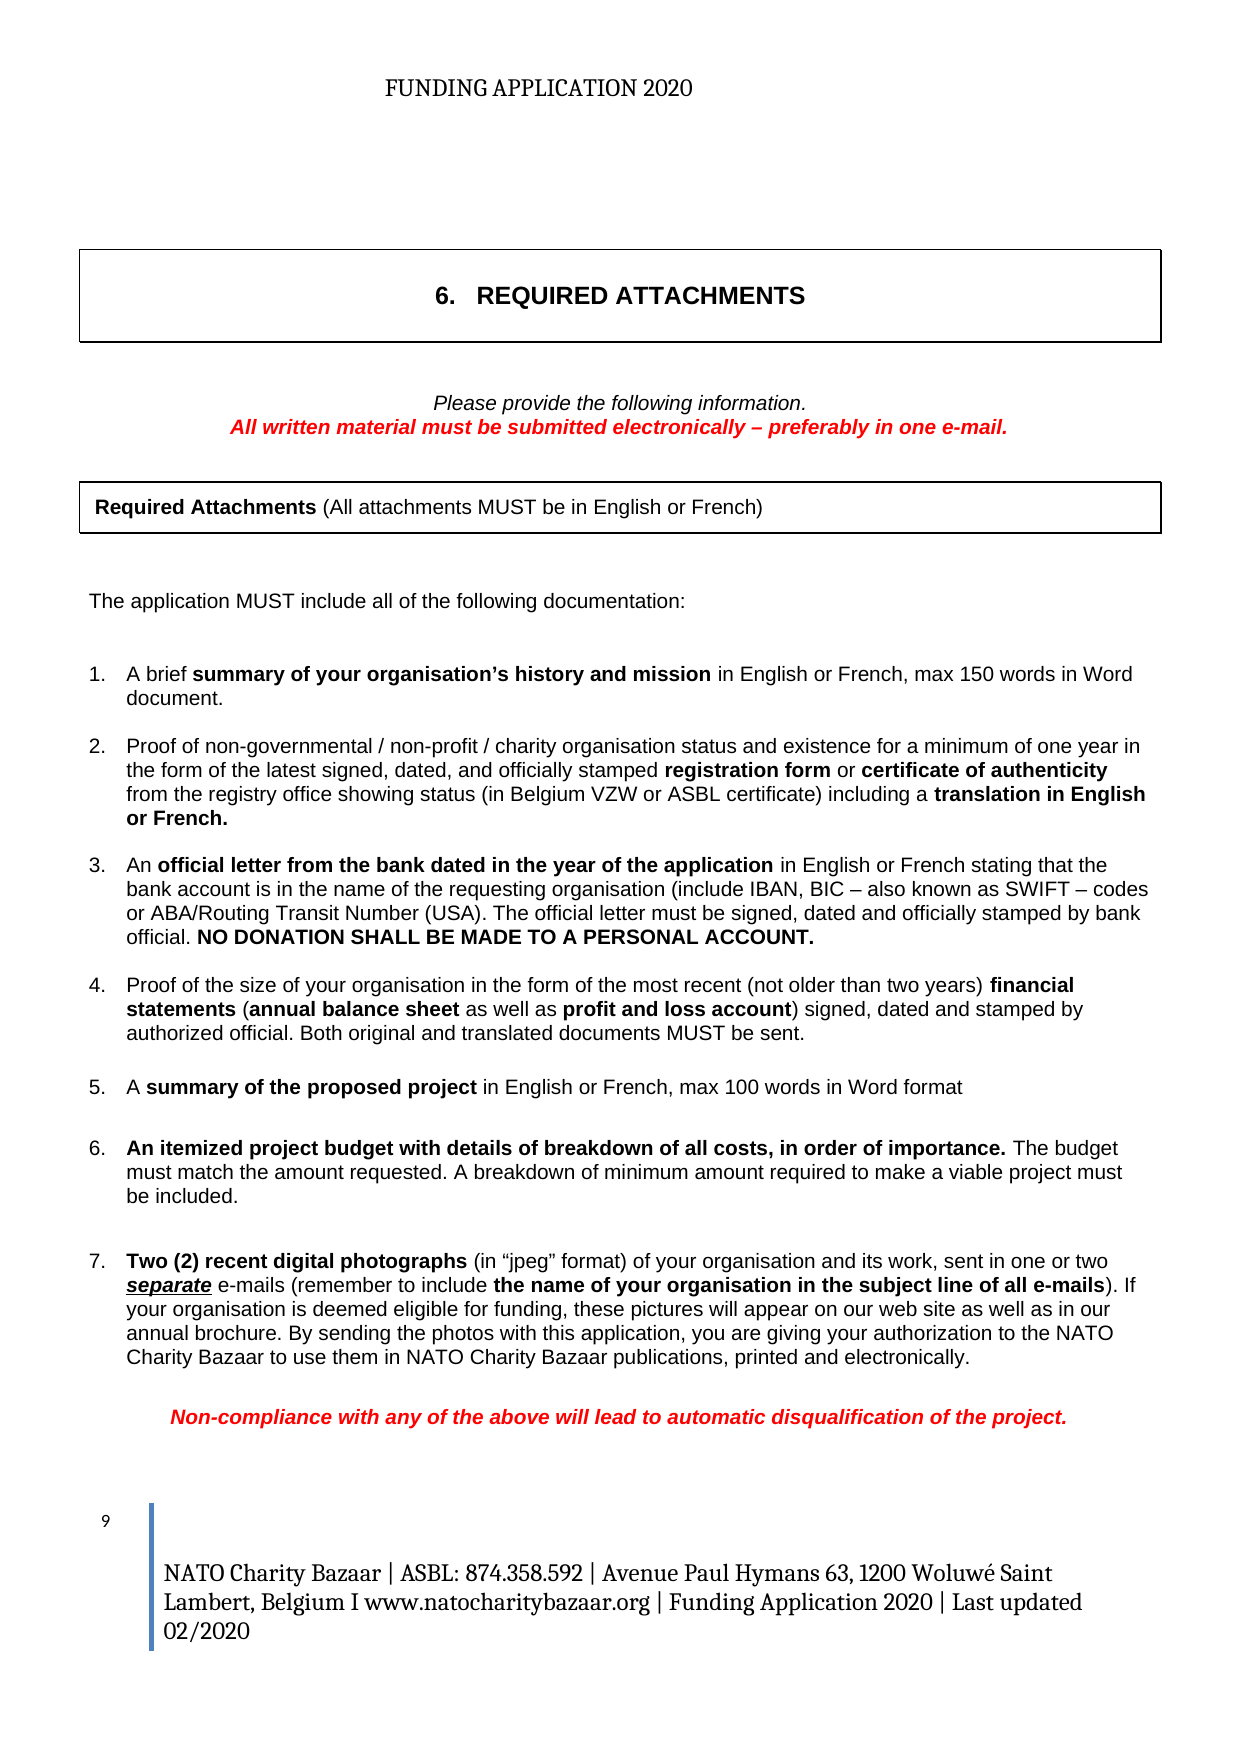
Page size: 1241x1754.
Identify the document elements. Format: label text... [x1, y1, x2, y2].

text Please provide the following information. [89, 391, 1152, 415]
list A summary of the proposed project in English or French, max 100 words in Word format [89, 1075, 1152, 1099]
list Proof of the size of your organisation in the form of the most recent (not older than two years) financial statements (annual balance sheet as well as profit and loss account) signed, dated and stamped by authorized official. Both original and translated documents MUST be sent. [89, 973, 1152, 1045]
list An official letter from the bank dated in the year of the application in English or French stating that the bank account is in the name of the requesting organisation (include IBAN, BIC – also known as SWIFT – codes or ABA/Routing Transit Number (USA). The official letter must be signed, dated and officially stamped by bank official. NO DONATION SHALL BE MADE TO A PERSONAL ACCOUNT. [89, 853, 1152, 949]
text 6. REQUIRED ATTACHMENTS [89, 281, 1152, 310]
text All written material must be submitted electronically – preferably in one e-mail. [89, 415, 1152, 439]
text Non-compliance with any of the above will lead to automatic disqualification of the project. [89, 1405, 1152, 1429]
subtitle Required Attachments (All attachments MUST be in English or French) [80, 483, 1160, 532]
list An itemized project budget with details of breakdown of all costs, in order of importance. The budget must match the amount requested. A breakdown of minimum amount required to make a viable project must be included. [89, 1136, 1152, 1207]
list Proof of non-governmental / non-profit / charity organisation status and existence for a minimum of one year in the form of the latest signed, dated, and officially stamped registration form or certificate of authenticity from the registry office showing status (in Belgium VZW or ASBL certificate) including a translation in English or French. [89, 733, 1152, 829]
list A brief summary of your organisation’s history and mission in English or French, max 150 words in Word document. [89, 662, 1152, 709]
text The application MUST include all of the following documentation: [89, 589, 1152, 613]
list Two (2) recent digital photographs (in “jpeg” format) of your organisation and its work, sent in one or two separate e-mails (remember to include the name of your organisation in the subject line of all e-mails). If your organisation is deemed eligible for funding, these pictures will appear on our web site as well as in our annual brochure. By sending the photos with this application, you are giving your authorization to the NATO Charity Bazaar to use them in NATO Charity Bazaar publications, printed and electronically. [89, 1249, 1152, 1368]
